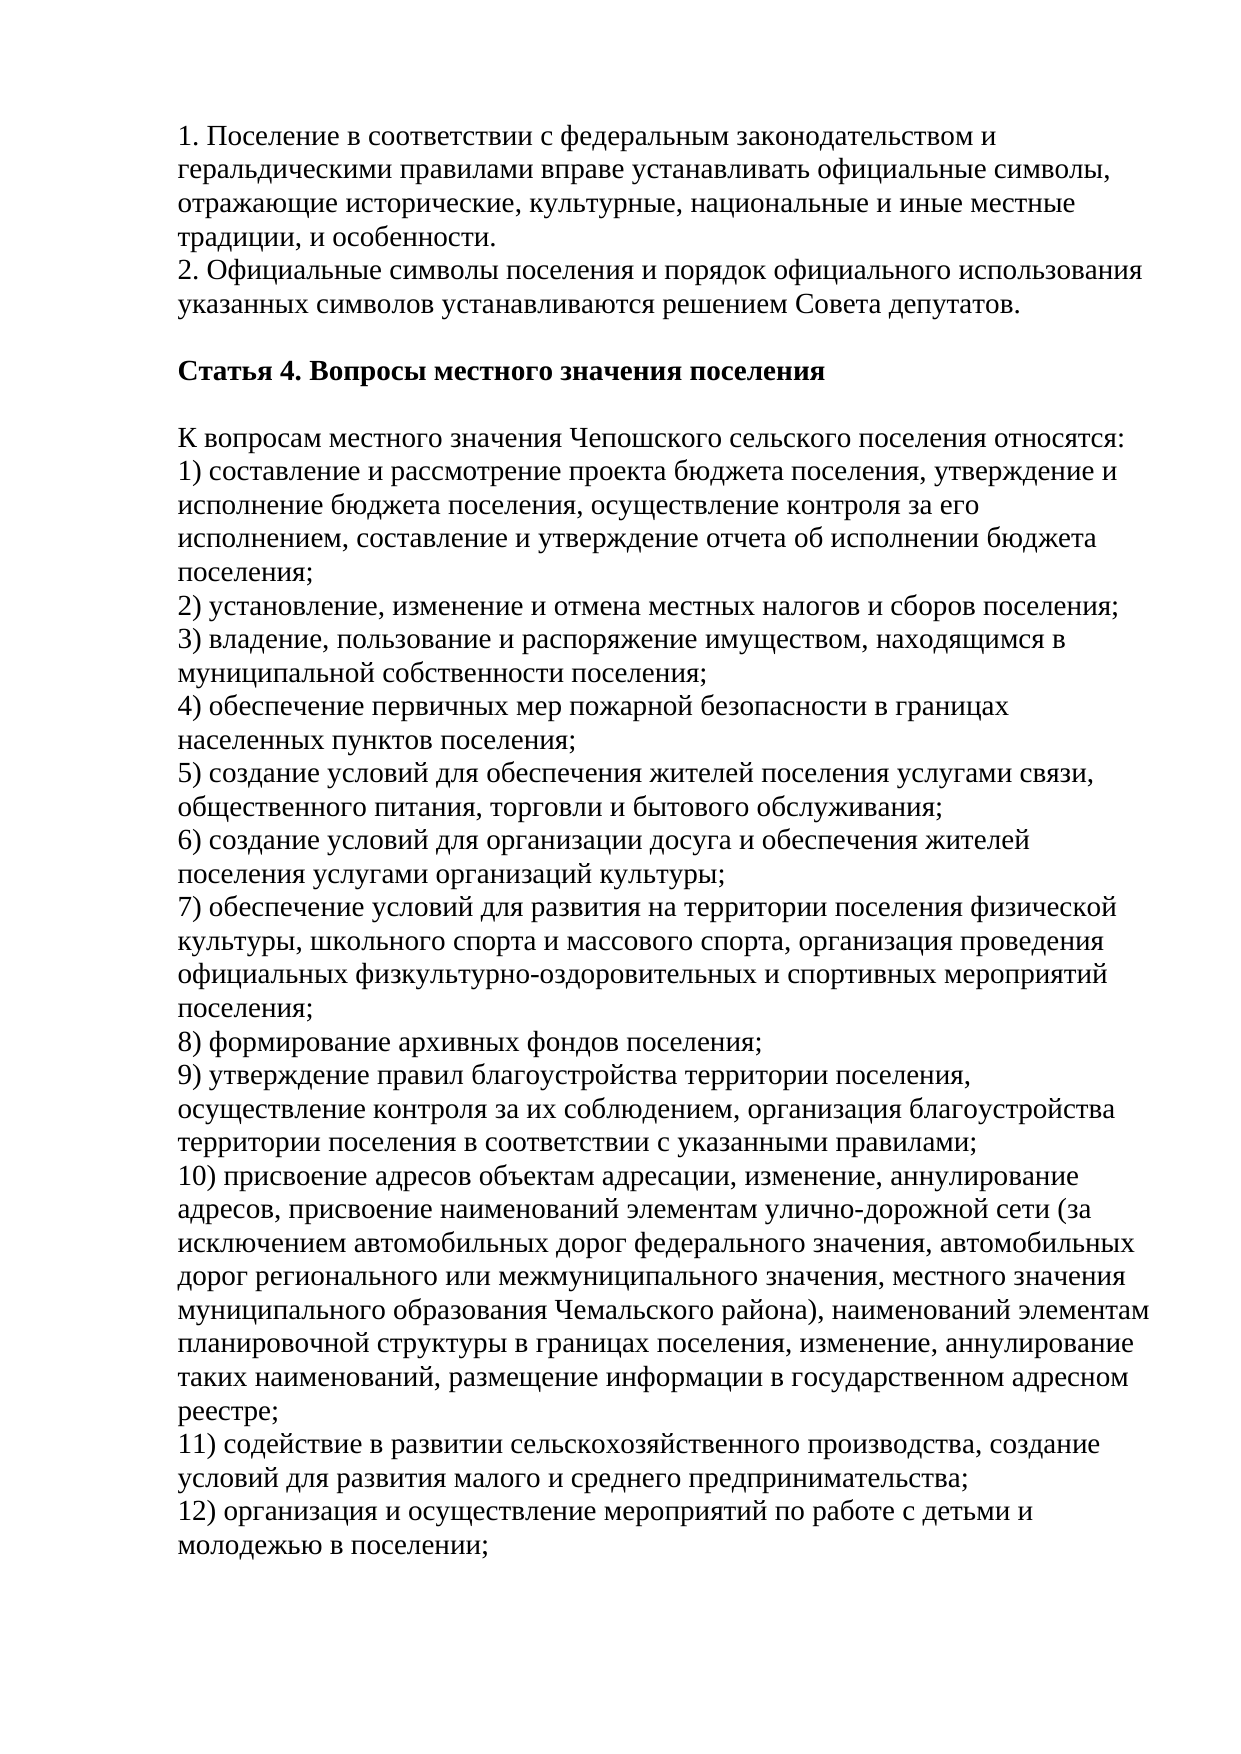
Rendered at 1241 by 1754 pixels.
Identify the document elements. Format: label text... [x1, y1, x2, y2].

text К вопросам местного значения Чепошского сельского поселения относятся: [177, 420, 1152, 453]
text 1. Поселение в соответствии с федеральным законодательством и геральдическими правилами вправе устанавливать официальные символы, отражающие исторические, культурные, национальные и иные местные традиции, и особенности. [177, 118, 1152, 252]
text 2) установление, изменение и отмена местных налогов и сборов поселения; [177, 588, 1152, 621]
text 11) содействие в развитии сельскохозяйственного производства, создание условий для развития малого и среднего предпринимательства; [177, 1426, 1152, 1493]
text 2. Официальные символы поселения и порядок официального использования указанных символов устанавливаются решением Совета депутатов. [177, 252, 1152, 319]
text Статья 4. Вопросы местного значения поселения [177, 353, 1152, 386]
text 12) организация и осуществление мероприятий по работе с детьми и молодежью в поселении; [177, 1493, 1152, 1560]
text 1) составление и рассмотрение проекта бюджета поселения, утверждение и исполнение бюджета поселения, осуществление контроля за его исполнением, составление и утверждение отчета об исполнении бюджета поселения; [177, 453, 1152, 588]
text 9) утверждение правил благоустройства территории поселения, осуществление контроля за их соблюдением, организация благоустройства территории поселения в соответствии с указанными правилами; [177, 1057, 1152, 1158]
text 6) создание условий для организации досуга и обеспечения жителей поселения услугами организаций культуры; [177, 822, 1152, 889]
text 5) создание условий для обеспечения жителей поселения услугами связи, общественного питания, торговли и бытового обслуживания; [177, 755, 1152, 822]
text 3) владение, пользование и распоряжение имуществом, находящимся в муниципальной собственности поселения; [177, 621, 1152, 688]
text 10) присвоение адресов объектам адресации, изменение, аннулирование адресов, присвоение наименований элементам улично-дорожной сети (за исключением автомобильных дорог федерального значения, автомобильных дорог регионального или межмуниципального значения, местного значения муниципального образования Чемальского района), наименований элементам планировочной структуры в границах поселения, изменение, аннулирование таких наименований, размещение информации в государственном адресном реестре; [177, 1158, 1152, 1426]
text 8) формирование архивных фондов поселения; [177, 1024, 1152, 1057]
text 7) обеспечение условий для развития на территории поселения физической культуры, школьного спорта и массового спорта, организация проведения официальных физкультурно-оздоровительных и спортивных мероприятий поселения; [177, 889, 1152, 1024]
text 4) обеспечение первичных мер пожарной безопасности в границах населенных пунктов поселения; [177, 688, 1152, 755]
